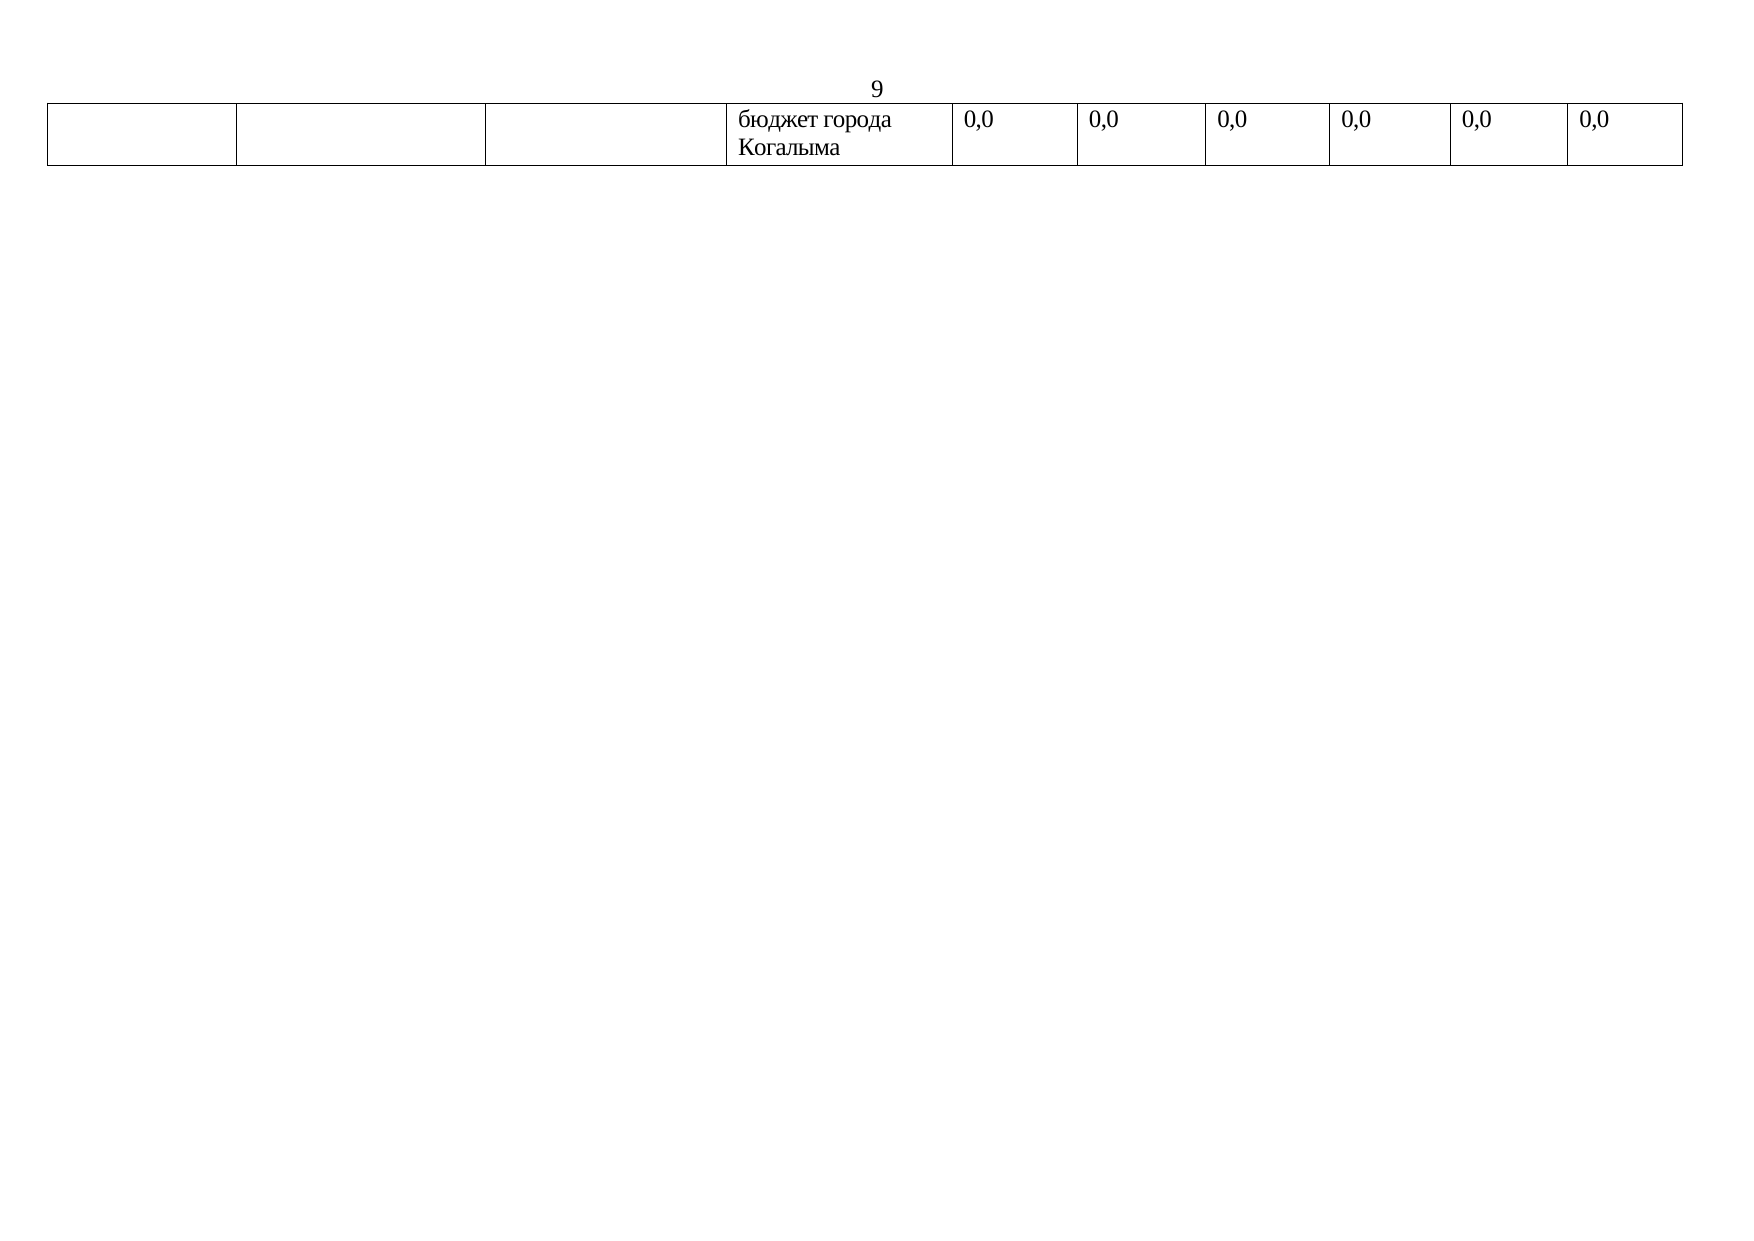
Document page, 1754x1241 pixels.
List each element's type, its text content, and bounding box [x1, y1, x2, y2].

table_cell 0,0 [1568, 104, 1682, 165]
table_cell 0,0 [953, 104, 1077, 165]
table_cell бюджет города Когалыма [727, 104, 952, 165]
table_cell 0,0 [1330, 104, 1450, 165]
table_cell 0,0 [1078, 104, 1205, 165]
table_cell 0,0 [1206, 104, 1329, 165]
table_cell 0,0 [1451, 104, 1567, 165]
